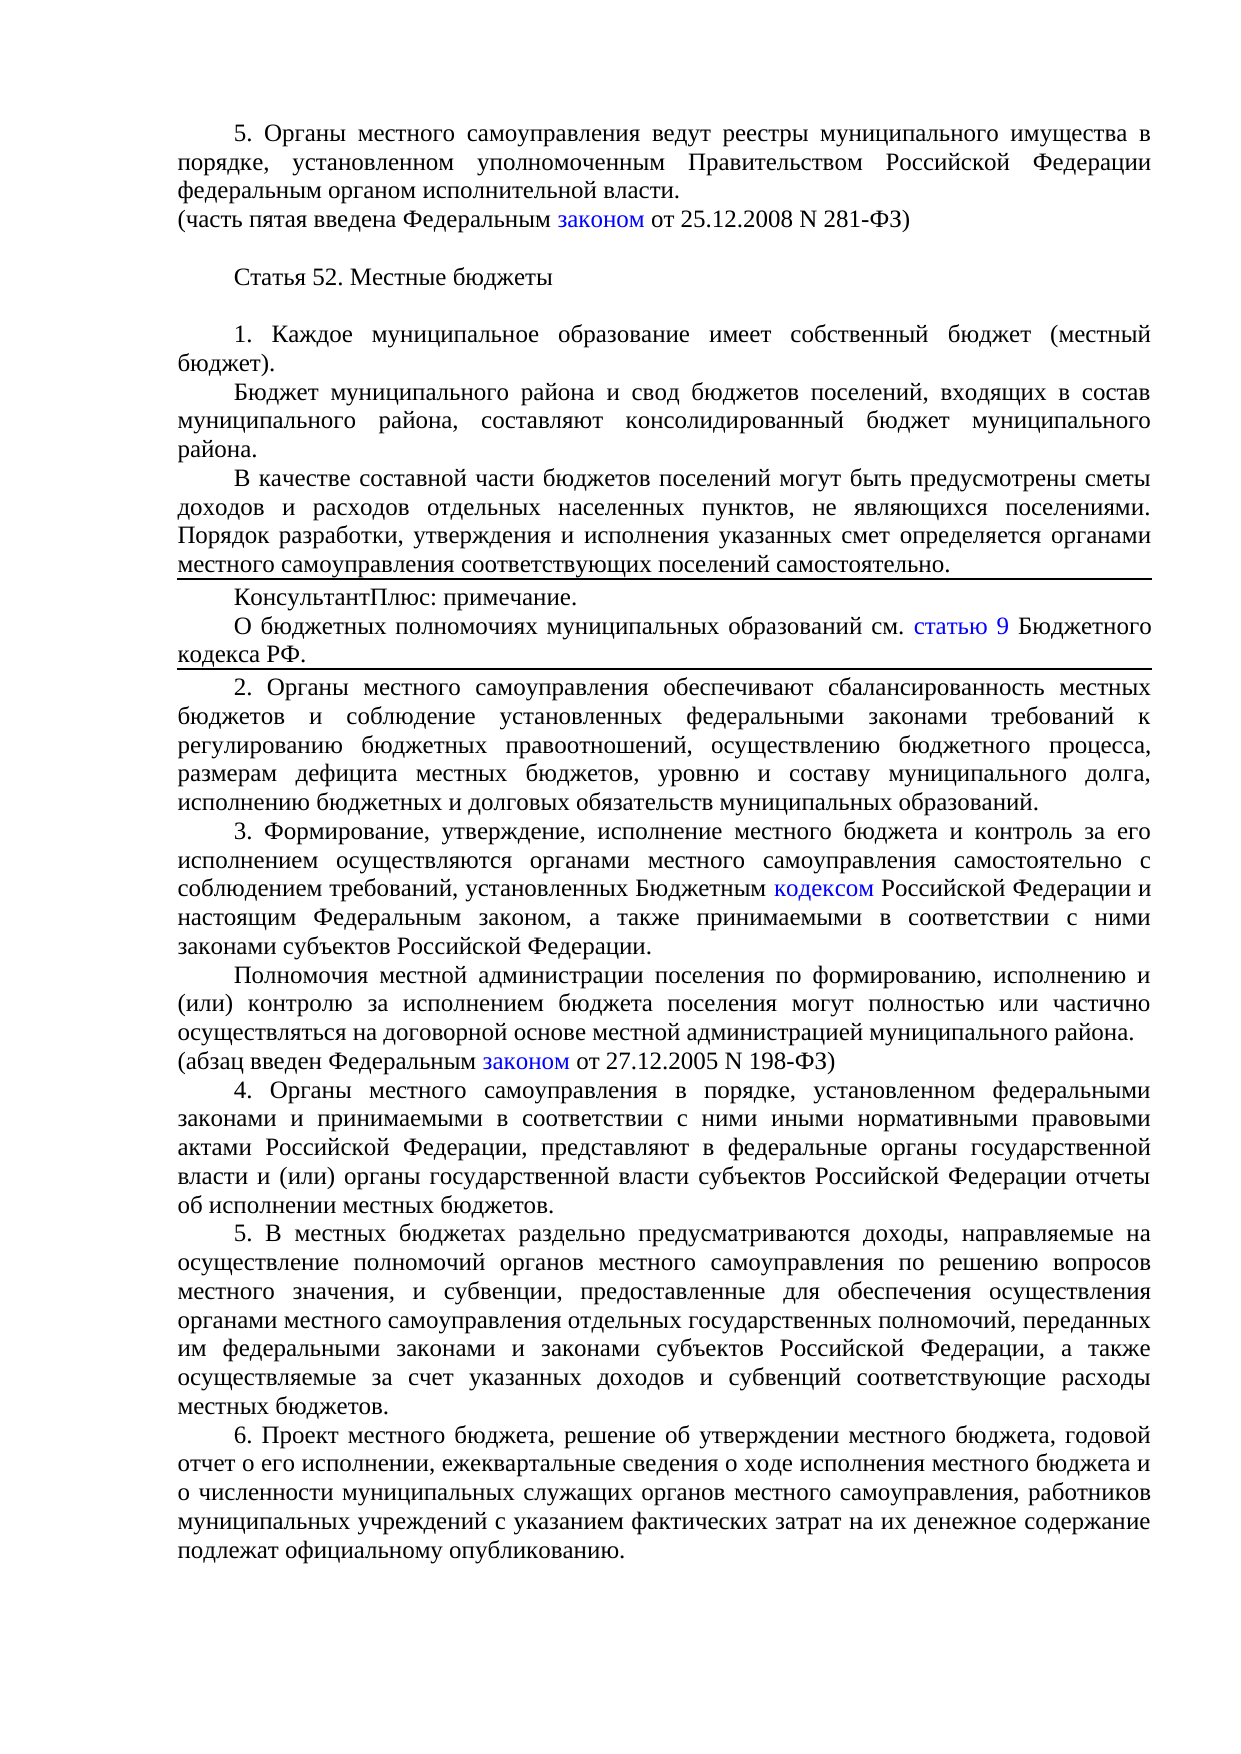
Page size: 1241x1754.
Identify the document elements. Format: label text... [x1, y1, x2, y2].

text Статья 52. Местные бюджеты [177, 262, 1152, 291]
text В качестве составной части бюджетов поселений могут быть предусмотрены сметы доходов и расходов отдельных населенных пунктов, не являющихся поселениями. Порядок разработки, утверждения и исполнения указанных смет определяется органами местного самоуправления соответствующих поселений самостоятельно. [177, 463, 1152, 578]
text 4. Органы местного самоуправления в порядке, установленном федеральными законами и принимаемыми в соответствии с ними иными нормативными правовыми актами Российской Федерации, представляют в федеральные органы государственной власти и (или) органы государственной власти субъектов Российской Федерации отчеты об исполнении местных бюджетов. [177, 1075, 1152, 1218]
text (абзац введен Федеральным законом от 27.12.2005 N 198-ФЗ) [177, 1046, 1152, 1075]
text 1. Каждое муниципальное образование имеет собственный бюджет (местный бюджет). [177, 319, 1152, 377]
text О бюджетных полномочиях муниципальных образований см. статью 9 Бюджетного кодекса РФ. [177, 611, 1152, 668]
text Полномочия местной администрации поселения по формированию, исполнению и (или) контролю за исполнением бюджета поселения могут полностью или частично осуществляться на договорной основе местной администрацией муниципального района. [177, 960, 1152, 1046]
text Бюджет муниципального района и свод бюджетов поселений, входящих в состав муниципального района, составляют консолидированный бюджет муниципального района. [177, 377, 1152, 463]
text 6. Проект местного бюджета, решение об утверждении местного бюджета, годовой отчет о его исполнении, ежеквартальные сведения о ходе исполнения местного бюджета и о численности муниципальных служащих органов местного самоуправления, работников муниципальных учреждений с указанием фактических затрат на их денежное содержание подлежат официальному опубликованию. [177, 1420, 1152, 1563]
text 5. В местных бюджетах раздельно предусматриваются доходы, направляемые на осуществление полномочий органов местного самоуправления по решению вопросов местного значения, и субвенции, предоставленные для обеспечения осуществления органами местного самоуправления отдельных государственных полномочий, переданных им федеральными законами и законами субъектов Российской Федерации, а также осуществляемые за счет указанных доходов и субвенций соответствующие расходы местных бюджетов. [177, 1218, 1152, 1420]
text (часть пятая введена Федеральным законом от 25.12.2008 N 281-ФЗ) [177, 204, 1152, 233]
text 3. Формирование, утверждение, исполнение местного бюджета и контроль за его исполнением осуществляются органами местного самоуправления самостоятельно с соблюдением требований, установленных Бюджетным кодексом Российской Федерации и настоящим Федеральным законом, а также принимаемыми в соответствии с ними законами субъектов Российской Федерации. [177, 816, 1152, 960]
text 5. Органы местного самоуправления ведут реестры муниципального имущества в порядке, установленном уполномоченным Правительством Российской Федерации федеральным органом исполнительной власти. [177, 118, 1152, 204]
text КонсультантПлюс: примечание. [177, 582, 1152, 611]
text 2. Органы местного самоуправления обеспечивают сбалансированность местных бюджетов и соблюдение установленных федеральными законами требований к регулированию бюджетных правоотношений, осуществлению бюджетного процесса, размерам дефицита местных бюджетов, уровню и составу муниципального долга, исполнению бюджетных и долговых обязательств муниципальных образований. [177, 672, 1152, 816]
